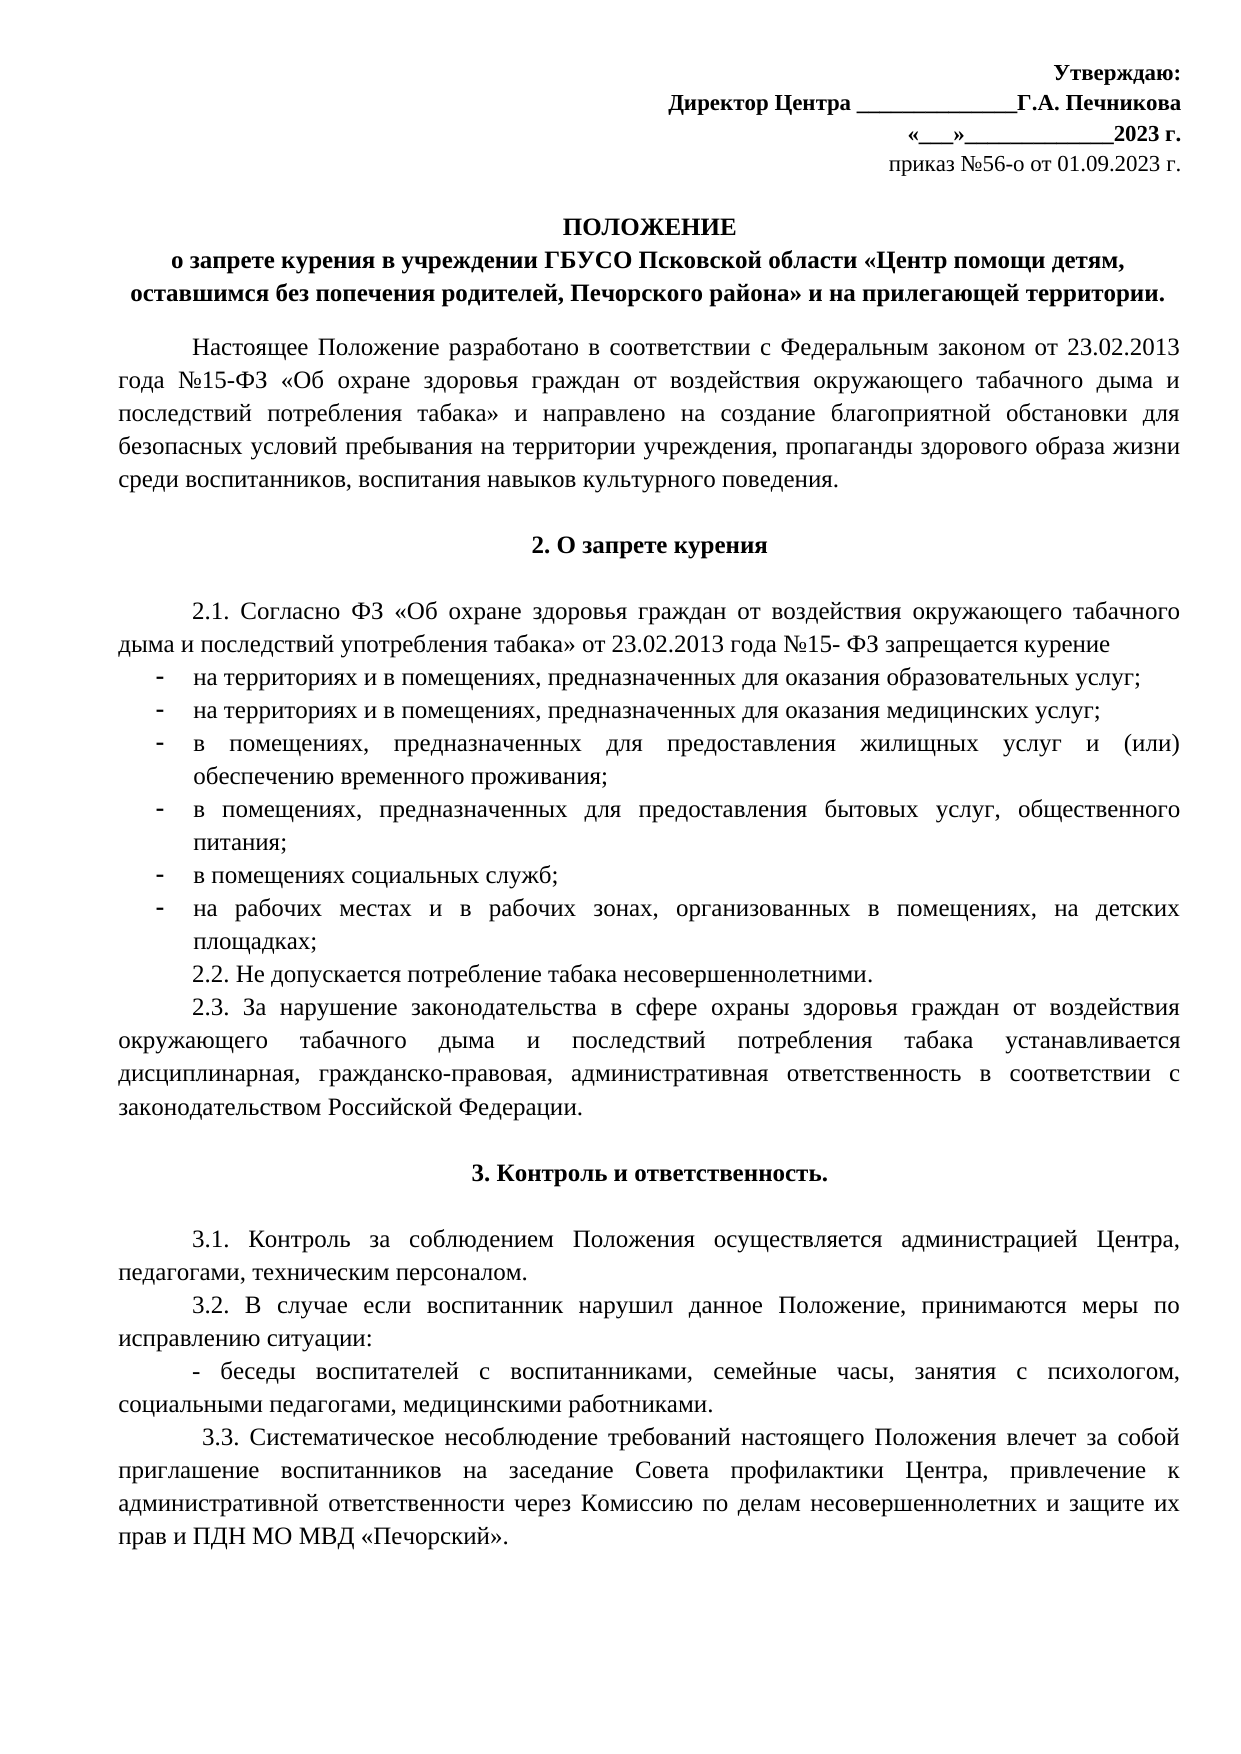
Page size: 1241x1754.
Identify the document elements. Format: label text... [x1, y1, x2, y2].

list на территориях и в помещениях, предназначенных для оказания медицинских услуг; [156, 695, 1181, 724]
text - беседы воспитателей с воспитанниками, семейные часы, занятия с психологом, социальными педагогами, медицинскими работниками. [118, 1356, 1181, 1417]
text 3.3. Систематическое несоблюдение требований настоящего Положения влечет за собой приглашение воспитанников на заседание Совета профилактики Центра, привлечение к административной ответственности через Комиссию по делам несовершеннолетних и защите их прав и ПДН МО МВД «Печорский». [118, 1422, 1181, 1549]
text Настоящее Положение разработано в соответствии с Федеральным законом от 23.02.2013 года №15-ФЗ «Об охране здоровья граждан от воздействия окружающего табачного дыма и последствий потребления табака» и направлено на создание благоприятной обстановки для безопасных условий пребывания на территории учреждения, пропаганды здорового образа жизни среди воспитанников, воспитания навыков культурного поведения. [118, 332, 1181, 493]
text 2.2. Не допускается потребление табака несовершеннолетними. [118, 959, 1181, 988]
text «___»_____________2023 г. [118, 119, 1181, 146]
list на рабочих местах и в рабочих зонах, организованных в помещениях, на детских площадках; [156, 893, 1181, 955]
text 2. О запрете курения [118, 530, 1181, 559]
list на территориях и в помещениях, предназначенных для оказания образовательных услуг; [156, 662, 1181, 691]
text о запрете курения в учреждении ГБУСО Псковской области «Центр помощи детям, оставшимся без попечения родителей, Печорского района» и на прилегающей территории. [118, 245, 1177, 307]
text Директор Центра ______________Г.А. Печникова [118, 89, 1181, 116]
text приказ №56-о от 01.09.2023 г. [118, 150, 1181, 176]
text Утверждаю: [118, 59, 1181, 86]
text 3. Контроль и ответственность. [118, 1158, 1181, 1186]
text 3.2. В случае если воспитанник нарушил данное Положение, принимаются меры по исправлению ситуации: [118, 1290, 1181, 1351]
text 2.3. За нарушение законодательства в сфере охраны здоровья граждан от воздействия окружающего табачного дыма и последствий потребления табака устанавливается дисциплинарная, гражданско-правовая, административная ответственность в соответствии с законодательством Российской Федерации. [118, 992, 1181, 1120]
list в помещениях социальных служб; [156, 860, 1181, 889]
text 3.1. Контроль за соблюдением Положения осуществляется администрацией Центра, педагогами, техническим персоналом. [118, 1224, 1181, 1285]
text ПОЛОЖЕНИЕ [118, 212, 1181, 241]
list в помещениях, предназначенных для предоставления бытовых услуг, общественного питания; [156, 794, 1181, 856]
text 2.1. Согласно ФЗ «Об охране здоровья граждан от воздействия окружающего табачного дыма и последствий употребления табака» от 23.02.2013 года №15- ФЗ запрещается курение [118, 596, 1181, 658]
list в помещениях, предназначенных для предоставления жилищных услуг и (или) обеспечению временного проживания; [156, 728, 1181, 790]
